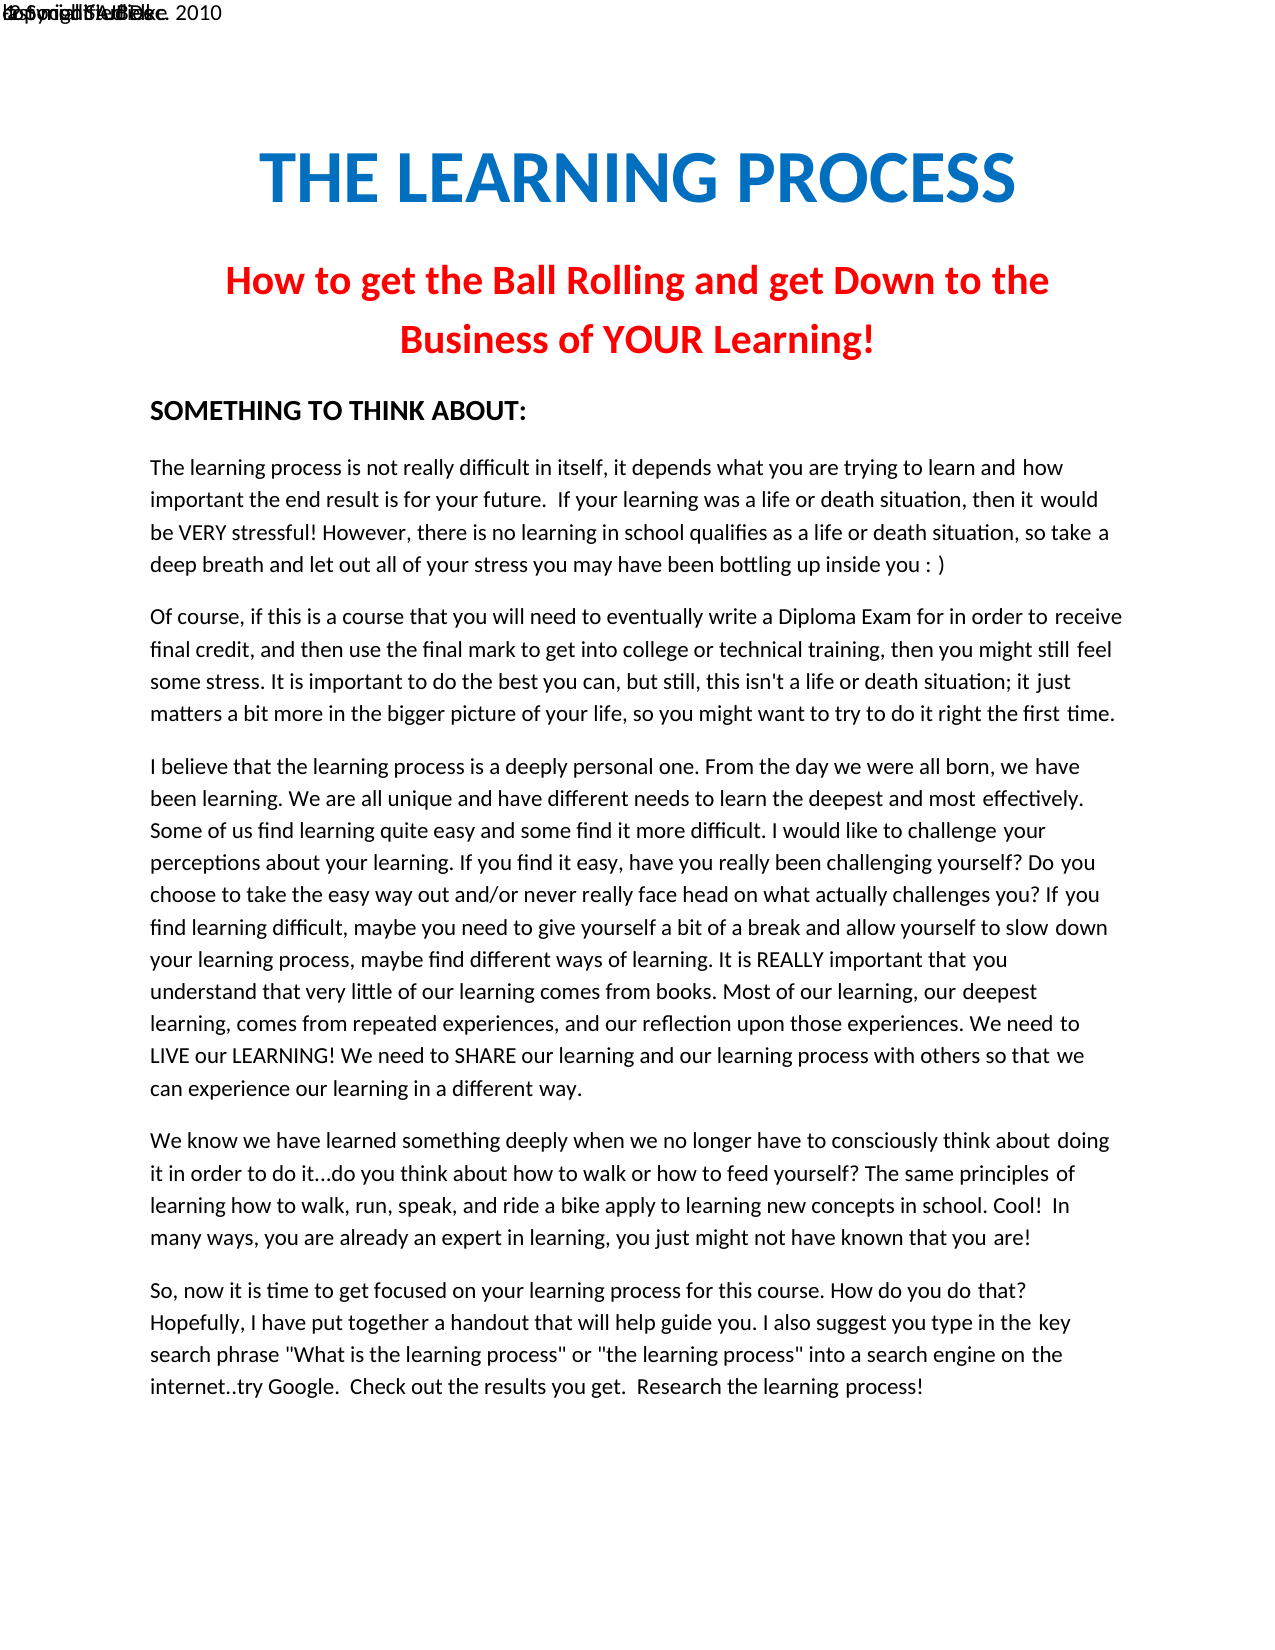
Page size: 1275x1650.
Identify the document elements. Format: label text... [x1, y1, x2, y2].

text The learning process is not really difficult in itself, it depends what you are trying to learn and how important the end result is for your future. If your learning was a life or death situation, then it would be VERY stressful! However, there is no learning in school qualifies as a life or death situation, so take a deep breath and let out all of your stress you may have been bottling up inside you : ) [150, 453, 1111, 578]
text We know we have learned something deeply when we no longer have to consciously think about doing it in order to do it...do you think about how to walk or how to feed yourself? The same principles of learning how to walk, run, speak, and ride a bike apply to learning new concepts in school. Cool! In many ways, you are already an expert in learning, you just might not have known that you are! [150, 1126, 1111, 1251]
text Of course, if this is a course that you will need to eventually write a Diploma Exam for in order to receive final credit, and then use the final mark to get into college or technical training, then you might still feel some stress. It is important to do the best you can, but still, this isn't a life or death situation; it just matters a bit more in the bigger picture of your life, so you might want to try to do it right the first time. [150, 602, 1125, 727]
text I believe that the learning process is a deeply personal one. From the day we were all born, we have been learning. We are all unique and have different needs to learn the deepest and most effectively. Some of us find learning quite easy and some find it more difficult. I would like to challenge your perceptions about your learning. If you find it easy, have you really been challenging yourself? Do you choose to take the easy way out and/or never really face head on what actually challenges you? If you find learning difficult, maybe you need to give yourself a bit of a break and allow yourself to slow down your learning process, maybe find different ways of learning. It is REALLY important that you understand that very little of our learning comes from books. Most of our learning, our deepest learning, comes from repeated experiences, and our reflection upon those experiences. We need to LIVE our LEARNING! We need to SHARE our learning and our learning process with others so that we can experience our learning in a different way. [150, 752, 1111, 1102]
text THE LEARNING PROCESS [225, 133, 1050, 220]
subtitle SOMETHING TO THINK ABOUT: [150, 392, 1111, 428]
text How to get the Ball Rolling and get Down to the Business of YOUR Learning! [225, 254, 1050, 364]
text So, now it is time to get focused on your learning process for this course. How do you do that? Hopefully, I have put together a handout that will help guide you. I also suggest you type in the key search phrase "What is the learning process" or "the learning process" into a search engine on the internet..try Google. Check out the results you get. Research the learning process! [150, 1276, 1111, 1400]
